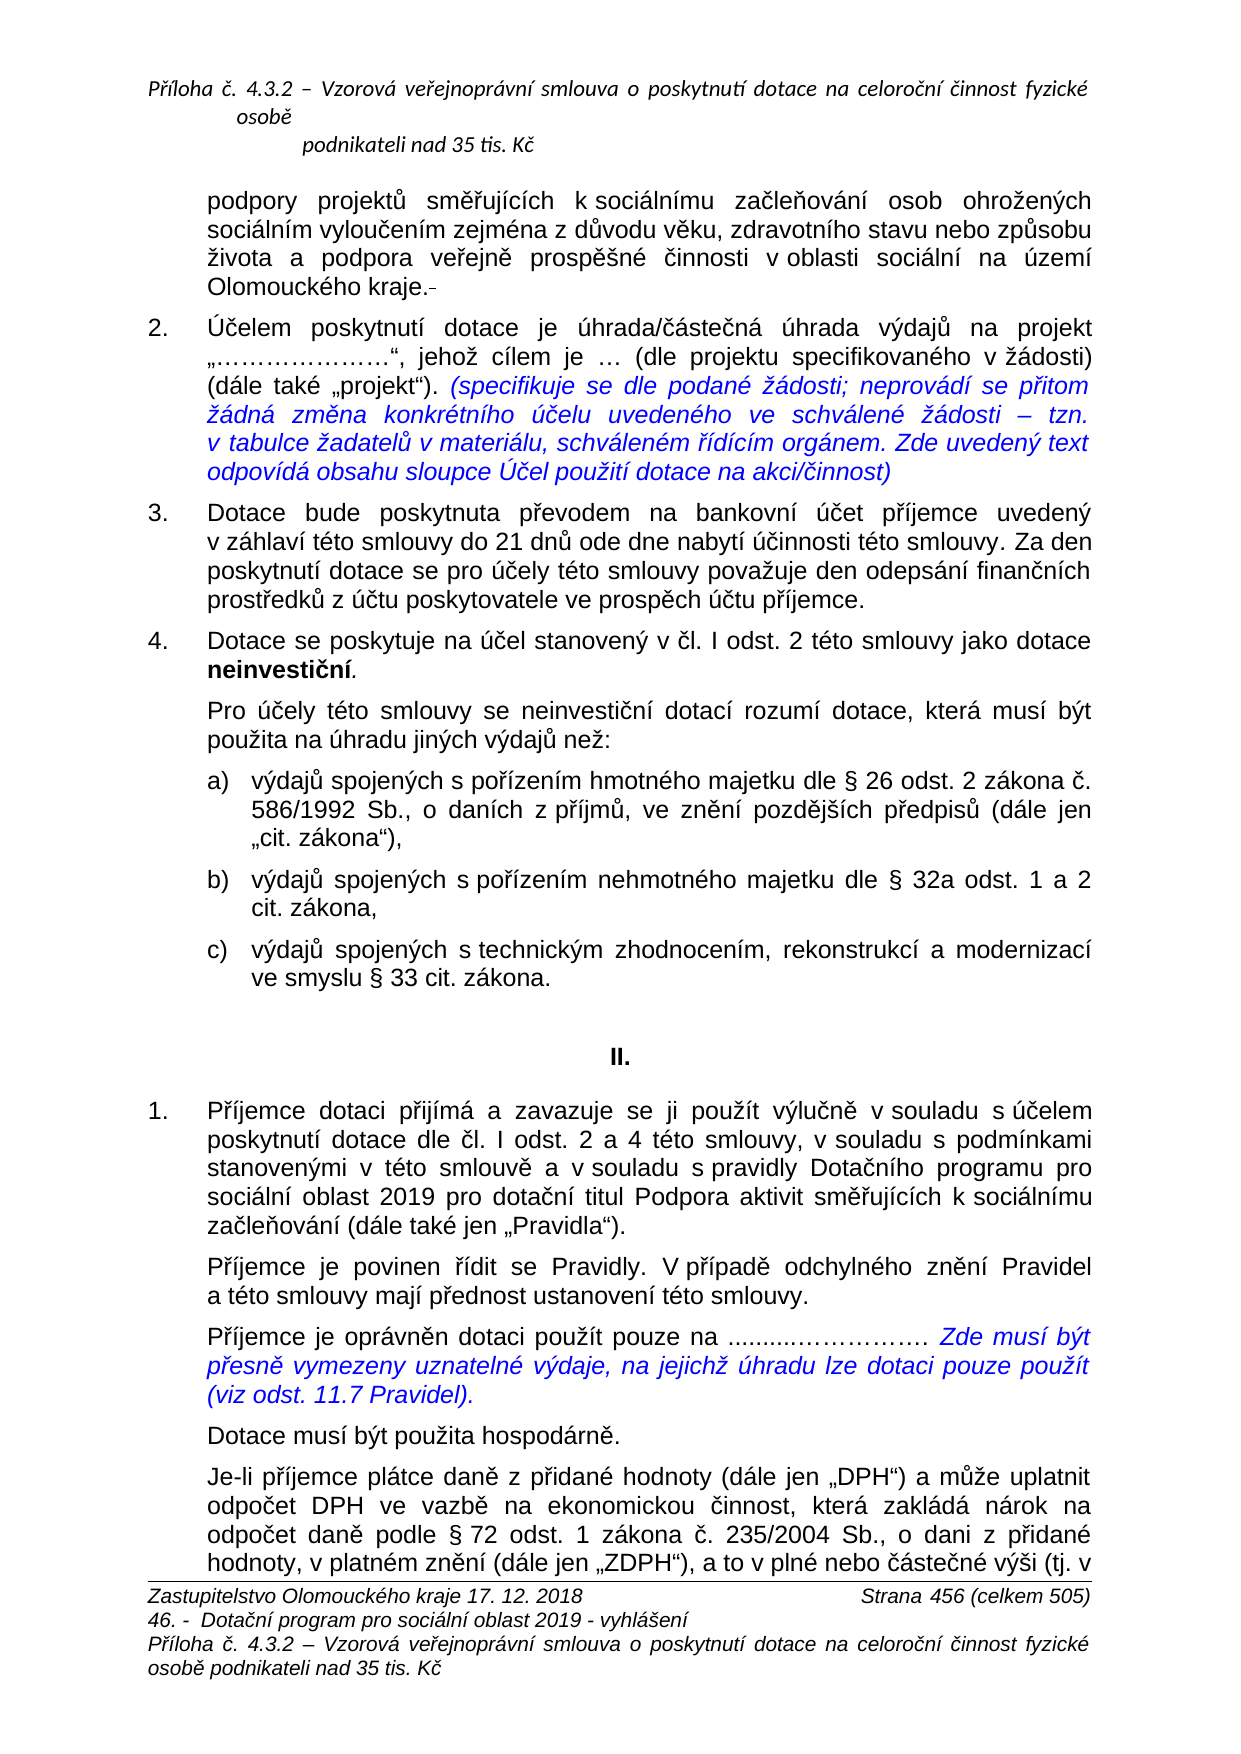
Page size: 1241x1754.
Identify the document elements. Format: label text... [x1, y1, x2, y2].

text Příjemce je oprávněn dotaci použít pouze na ..........……………. Zde musí být přesně vymezeny uznatelné výdaje, na jejichž úhradu lze dotaci pouze použít (viz odst. 11.7 Pravidel). [207, 1322, 1092, 1408]
list výdajů spojených s pořízením nehmotného majetku dle § 32a odst. 1 a 2 cit. zákona, [207, 864, 1092, 922]
list Účelem poskytnutí dotace je úhrada/částečná úhrada výdajů na projekt „…………………“, jehož cílem je … (dle projektu specifikovaného v žádosti) (dále také „projekt“). (specifikuje se dle podané žádosti; neprovádí se přitom žádná změna konkrétního účelu uvedeného ve schválené žádosti – tzn. v tabulce žadatelů v materiálu, schváleném řídícím orgánem. Zde uvedený text odpovídá obsahu sloupce Účel použití dotace na akci/činnost) [148, 313, 1092, 486]
list Příjemce dotaci přijímá a zavazuje se ji použít výlučně v souladu s účelem poskytnutí dotace dle čl. I odst. 2 a 4 této smlouvy, v souladu s podmínkami stanovenými v této smlouvě a v souladu s pravidly Dotačního programu pro sociální oblast 2019 pro dotační titul Podpora aktivit směřujících k sociálnímu začleňování (dále také jen „Pravidla“). [148, 1096, 1092, 1239]
text Dotace musí být použita hospodárně. [207, 1421, 1092, 1449]
list výdajů spojených s technickým zhodnocením, rekonstrukcí a modernizací ve smyslu § 33 cit. zákona. [207, 934, 1092, 992]
list výdajů spojených s pořízením hmotného majetku dle § 26 odst. 2 zákona č. 586/1992 Sb., o daních z příjmů, ve znění pozdějších předpisů (dále jen „cit. zákona“), [207, 766, 1092, 852]
list Dotace se poskytuje na účel stanovený v čl. I odst. 2 této smlouvy jako dotace neinvestiční. [148, 626, 1092, 683]
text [207, 1462, 1092, 1577]
text Příjemce je povinen řídit se Pravidly. V případě odchylného znění Pravidel a této smlouvy mají přednost ustanovení této smlouvy. [207, 1252, 1092, 1309]
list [148, 186, 1092, 301]
text Pro účely této smlouvy se neinvestiční dotací rozumí dotace, která musí být použita na úhradu jiných výdajů než: [207, 696, 1092, 753]
text II. [148, 1042, 1092, 1071]
list Dotace bude poskytnuta převodem na bankovní účet příjemce uvedený v záhlaví této smlouvy do 21 dnů ode dne nabytí účinnosti této smlouvy. Za den poskytnutí dotace se pro účely této smlouvy považuje den odepsání finančních prostředků z účtu poskytovatele ve prospěch účtu příjemce. [148, 498, 1092, 613]
